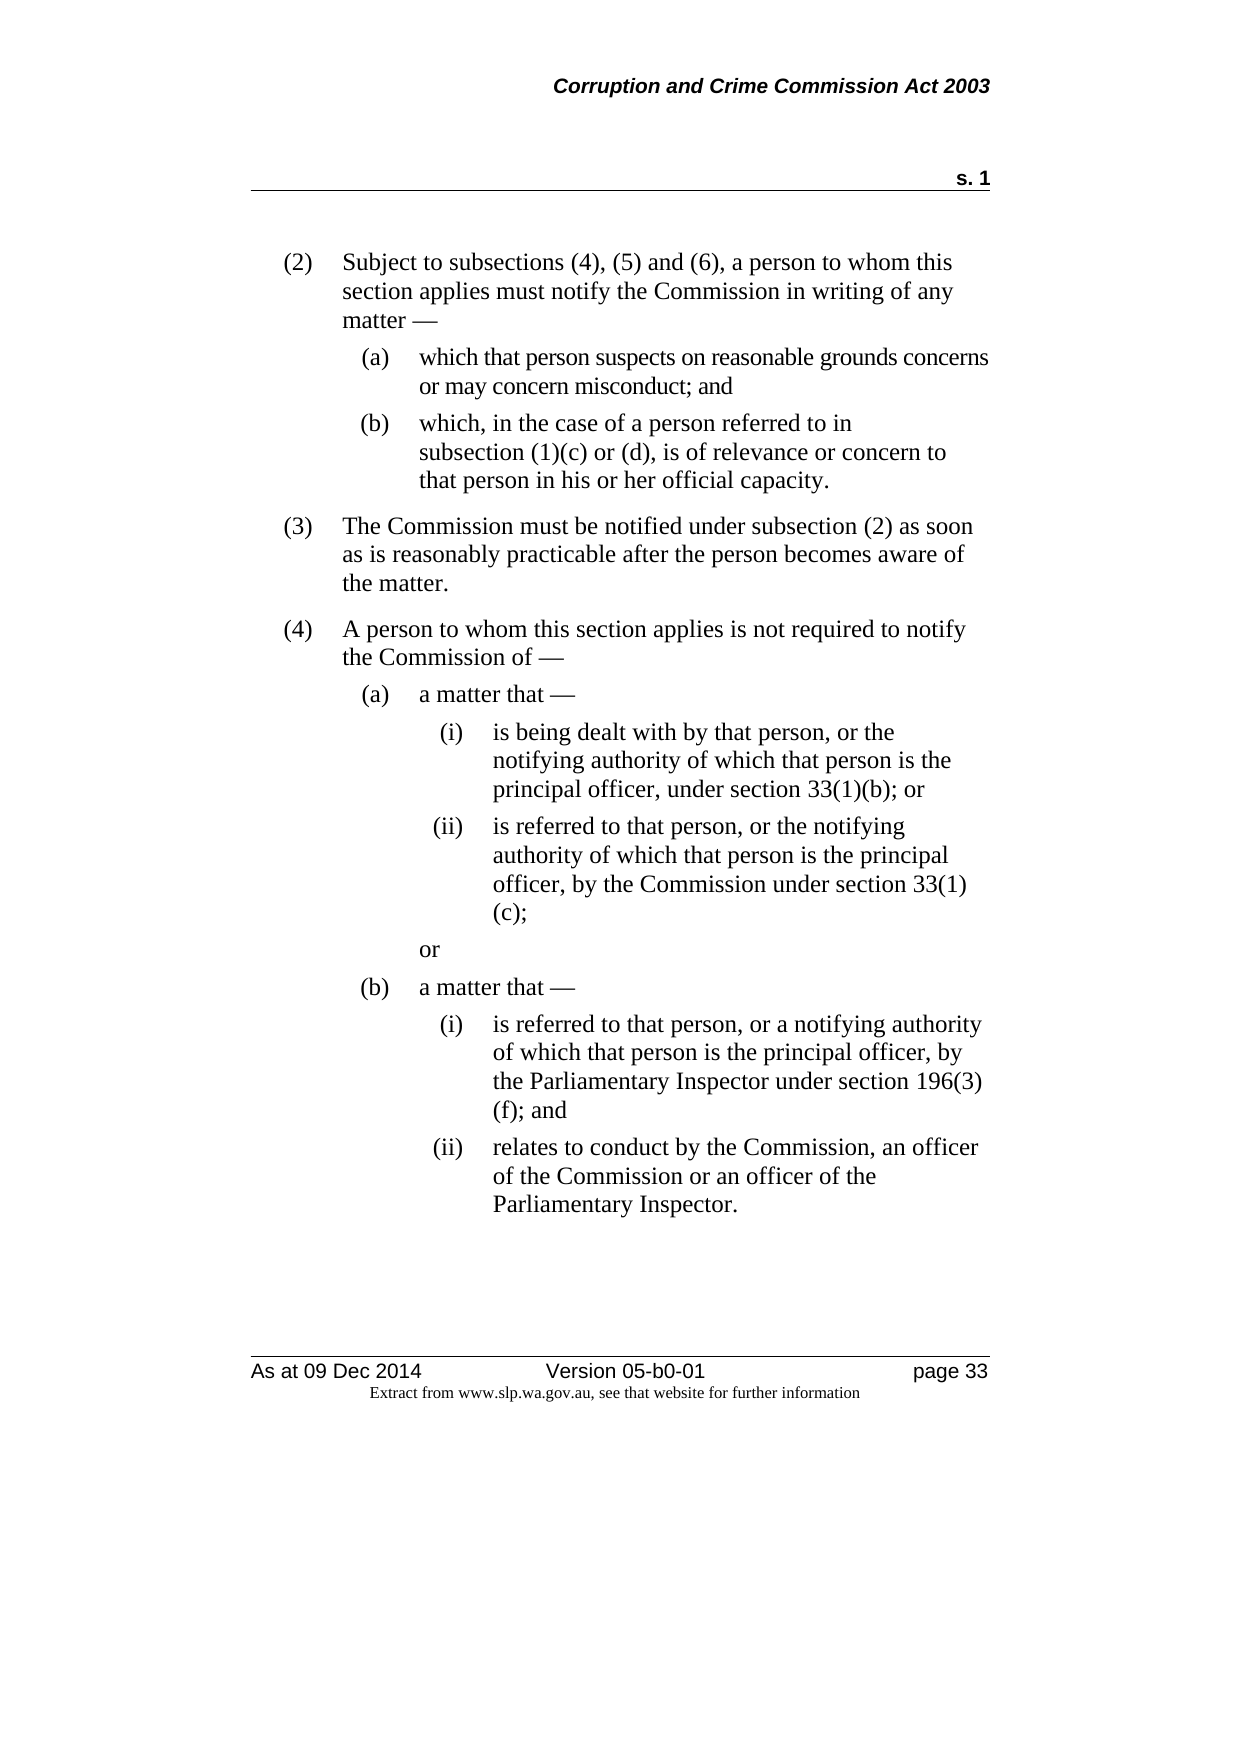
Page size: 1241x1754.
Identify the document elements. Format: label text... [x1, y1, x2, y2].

text (a) a matter that — [251, 679, 990, 708]
text (3) The Commission must be notified under subsection (2) as soon as is reasonably practicable after the person becomes aware of the matter. [251, 511, 990, 597]
text (b) a matter that — [251, 972, 990, 1000]
text or [251, 934, 990, 963]
text (i) is referred to that person, or a notifying authority of which that person is the principal officer, by the Parliamentary Inspector under section 196(3)(f); and [251, 1009, 990, 1124]
text (2) Subject to subsections (4), (5) and (6), a person to whom this section applies must notify the Commission in writing of any matter — [251, 247, 990, 334]
text (ii) is referred to that person, or the notifying authority of which that person is the principal officer, by the Commission under section 33(1)(c); [251, 811, 990, 926]
text (i) is being dealt with by that person, or the notifying authority of which that person is the principal officer, under section 33(1)(b); or [251, 717, 990, 803]
text (a) which that person suspects on reasonable grounds concerns or may concern misconduct; and [251, 342, 990, 399]
text (ii) relates to conduct by the Commission, an officer of the Commission or an officer of the Parliamentary Inspector. [251, 1132, 990, 1218]
text (4) A person to whom this section applies is not required to notify the Commission of — [251, 614, 990, 671]
text (b) which, in the case of a person referred to in subsection (1)(c) or (d), is of relevance or concern to that person in his or her official capacity. [251, 408, 990, 494]
